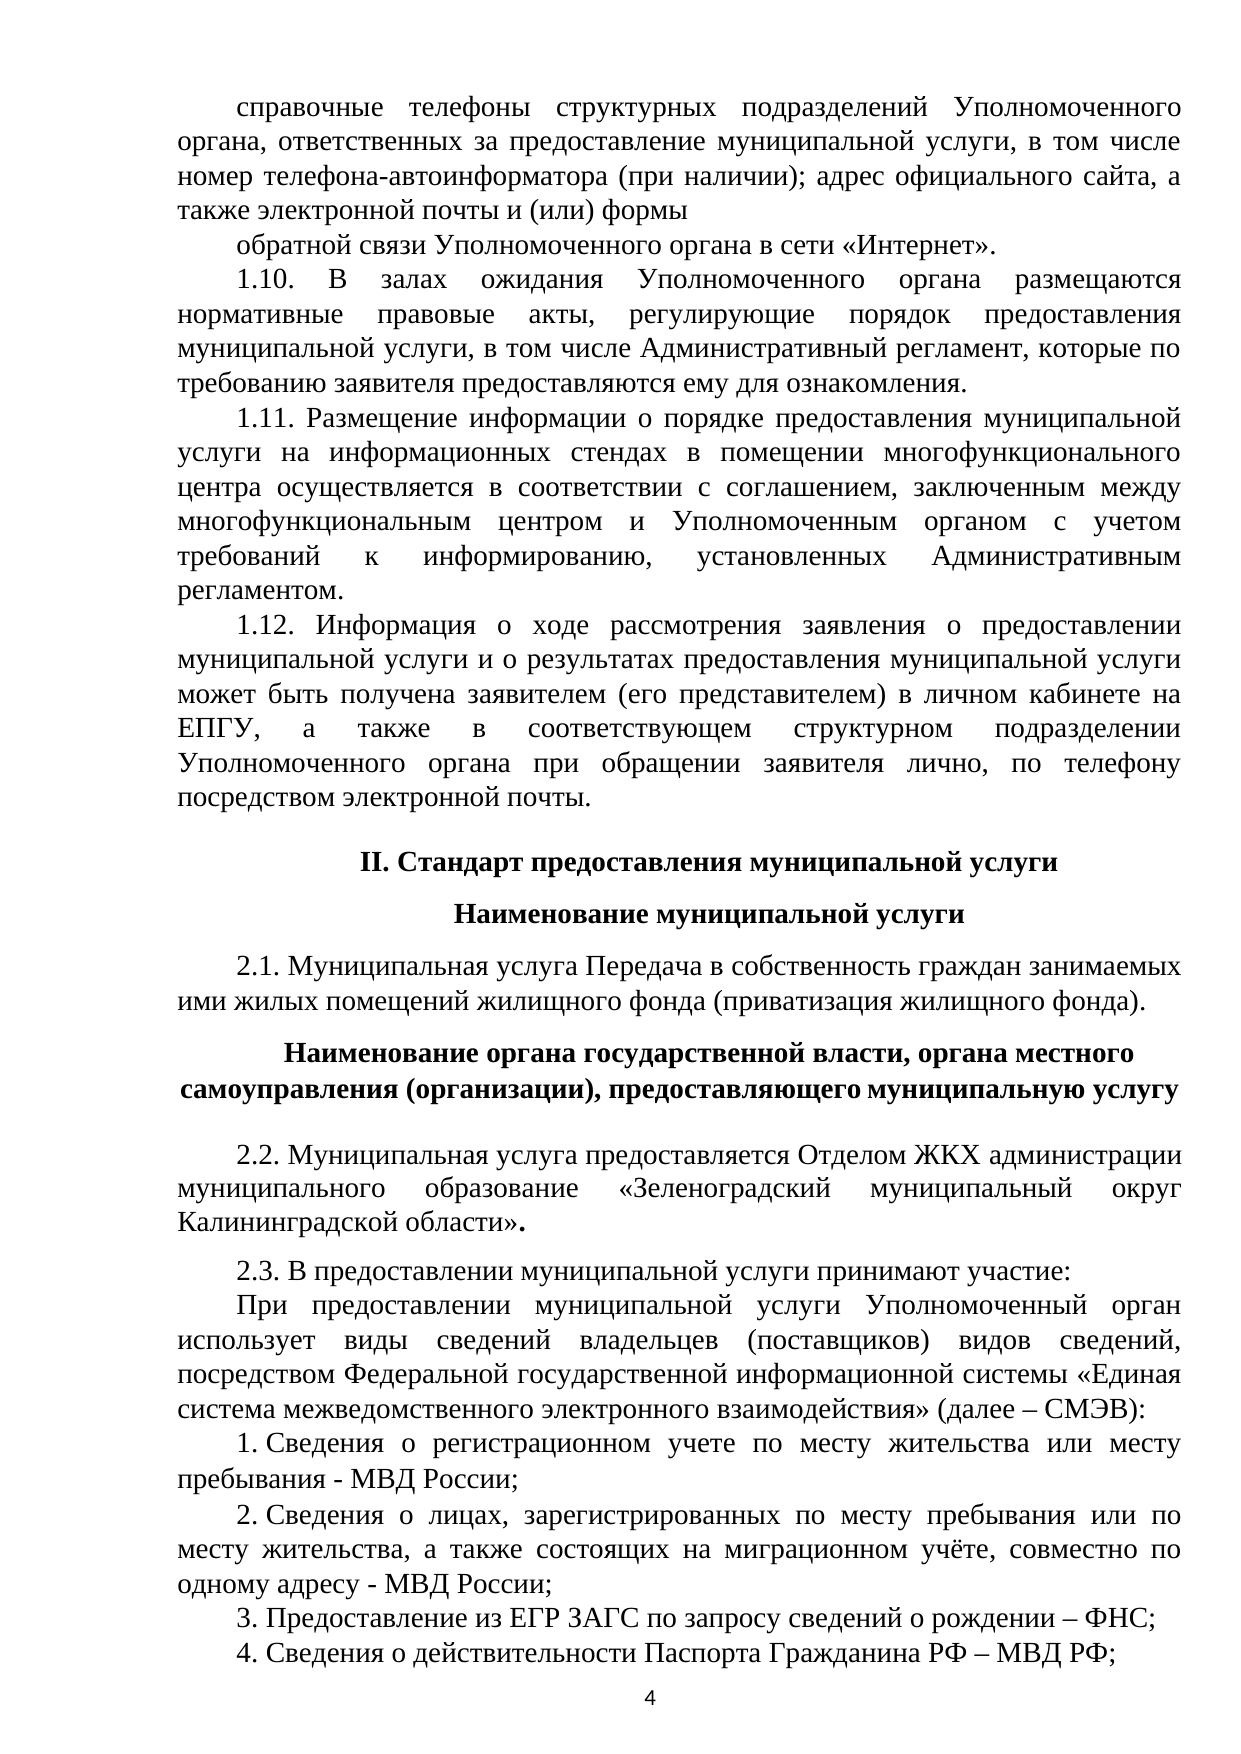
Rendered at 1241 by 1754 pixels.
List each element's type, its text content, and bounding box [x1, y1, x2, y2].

text При предоставлении муниципальной услуги Уполномоченный орган использует виды сведений владельцев (поставщиков) видов сведений, посредством Федеральной государственной информационной системы «Единая система межведомственного электронного взаимодействия» (далее – СМЭВ): [177, 1287, 1182, 1424]
list Сведения о регистрационном учете по месту жительства или месту пребывания - МВД России; [177, 1426, 1182, 1496]
text справочные телефоны структурных подразделений Уполномоченного органа, ответственных за предоставление муниципальной услуги, в том числе номер телефона-автоинформатора (при наличии); адрес официального сайта, а также электронной почты и (или) формы [177, 89, 1182, 226]
text 2.2. Муниципальная услуга предоставляется Отделом ЖКХ администрации муниципального образование «Зеленоградский муниципальный округ Калининградской области». [177, 1137, 1182, 1238]
text 2.1. Муниципальная услуга Передача в собственность граждан занимаемых ими жилых помещений жилищного фонда (приватизация жилищного фонда). [177, 948, 1182, 1016]
text Наименование органа государственной власти, органа местного самоуправления (организации), предоставляющего муниципальную услугу [177, 1035, 1182, 1105]
list Предоставление из ЕГР ЗАГС по запросу сведений о рождении – ФНС; [177, 1600, 1182, 1634]
text II. Стандарт предоставления муниципальной услуги [177, 844, 1182, 878]
text 1.10. В залах ожидания Уполномоченного органа размещаются нормативные правовые акты, регулирующие порядок предоставления муниципальной услуги, в том числе Административный регламент, которые по требованию заявителя предоставляются ему для ознакомления. [177, 262, 1182, 399]
text Наименование муниципальной услуги [177, 896, 1182, 930]
list Сведения о лицах, зарегистрированных по месту пребывания или по месту жительства, а также состоящих на миграционном учёте, совместно по одному адресу - МВД России; [177, 1497, 1182, 1599]
list Сведения о действительности Паспорта Гражданина РФ – МВД РФ; [177, 1635, 1182, 1668]
text 1.11. Размещение информации о порядке предоставления муниципальной услуги на информационных стендах в помещении многофункционального центра осуществляется в соответствии с соглашением, заключенным между многофункциональным центром и Уполномоченным органом с учетом требований к информированию, установленных Административным регламентом. [177, 400, 1182, 606]
text обратной связи Уполномоченного органа в сети «Интернет». [177, 227, 1182, 260]
text 1.12. Информация о ходе рассмотрения заявления о предоставлении муниципальной услуги и о результатах предоставления муниципальной услуги может быть получена заявителем (его представителем) в личном кабинете на ЕПГУ, а также в соответствующем структурном подразделении Уполномоченного органа при обращении заявителя лично, по телефону посредством электронной почты. [177, 607, 1182, 813]
text 2.3. В предоставлении муниципальной услуги принимают участие: [177, 1254, 1183, 1287]
